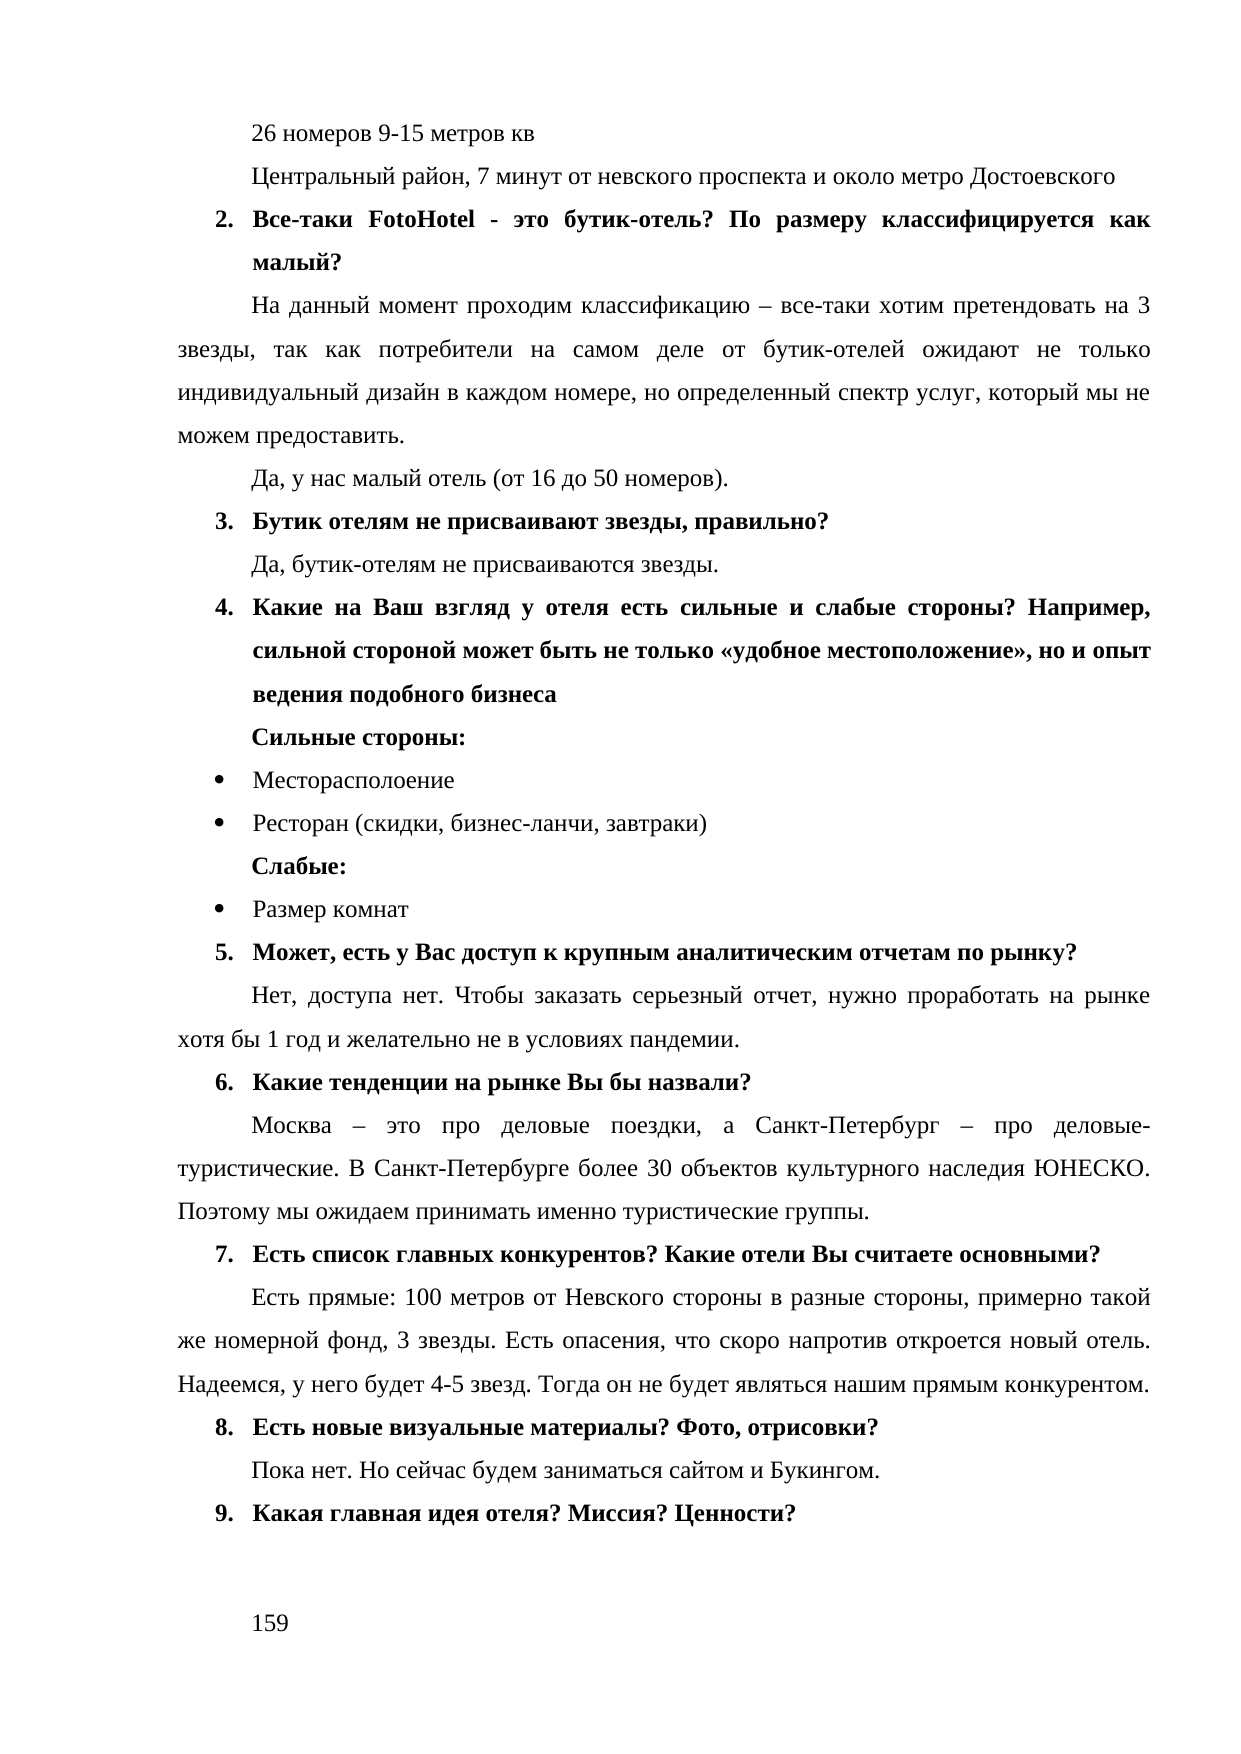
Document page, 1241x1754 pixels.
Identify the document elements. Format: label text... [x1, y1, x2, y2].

text Москва – это про деловые поездки, а Санкт-Петербург – про деловые-туристические. В Санкт-Петербурге более 30 объектов культурного наследия ЮНЕСКО. Поэтому мы ожидаем принимать именно туристические группы. [177, 1110, 1152, 1225]
list Какие тенденции на рынке Вы бы назвали? [215, 1067, 1152, 1096]
text На данный момент проходим классификацию – все-таки хотим претендовать на 3 звезды, так как потребители на самом деле от бутик-отелей ожидают не только индивидуальный дизайн в каждом номере, но определенный спектр услуг, который мы не можем предоставить. [177, 291, 1152, 449]
list Месторасполоение [215, 765, 1152, 794]
text Пока нет. Но сейчас будем заниматься сайтом и Букингом. [177, 1455, 1152, 1484]
text 26 номеров 9-15 метров кв [177, 118, 1152, 147]
list Есть новые визуальные материалы? Фото, отрисовки? [215, 1412, 1152, 1441]
text Есть прямые: 100 метров от Невского стороны в разные стороны, примерно такой же номерной фонд, 3 звезды. Есть опасения, что скоро напротив откроется новый отель. Надеемся, у него будет 4-5 звезд. Тогда он не будет являться нашим прямым конкурентом. [177, 1282, 1152, 1397]
text Сильные стороны: [177, 722, 1152, 751]
text Слабые: [177, 851, 1152, 880]
text Нет, доступа нет. Чтобы заказать серьезный отчет, нужно проработать на рынке хотя бы 1 год и желательно не в условиях пандемии. [177, 981, 1152, 1052]
list Бутик отелям не присваивают звезды, правильно? [215, 506, 1152, 535]
list Может, есть у Вас доступ к крупным аналитическим отчетам по рынку? [215, 937, 1152, 966]
text Да, у нас малый отель (от 16 до 50 номеров). [177, 463, 1152, 492]
text Центральный район, 7 минут от невского проспекта и около метро Достоевского [177, 161, 1152, 190]
text Да, бутик-отелям не присваиваются звезды. [177, 549, 1152, 578]
list Все-таки FotoHotel - это бутик-отель? По размеру классифицируется как малый? [215, 204, 1152, 276]
list Есть список главных конкурентов? Какие отели Вы считаете основными? [215, 1239, 1152, 1268]
list Ресторан (скидки, бизнес-ланчи, завтраки) [215, 808, 1152, 837]
list Размер комнат [215, 894, 1152, 923]
list Какая главная идея отеля? Миссия? Ценности? [215, 1498, 1152, 1527]
list Какие на Ваш взгляд у отеля есть сильные и слабые стороны? Например, сильной стороной может быть не только «удобное местоположение», но и опыт ведения подобного бизнеса [215, 592, 1152, 707]
